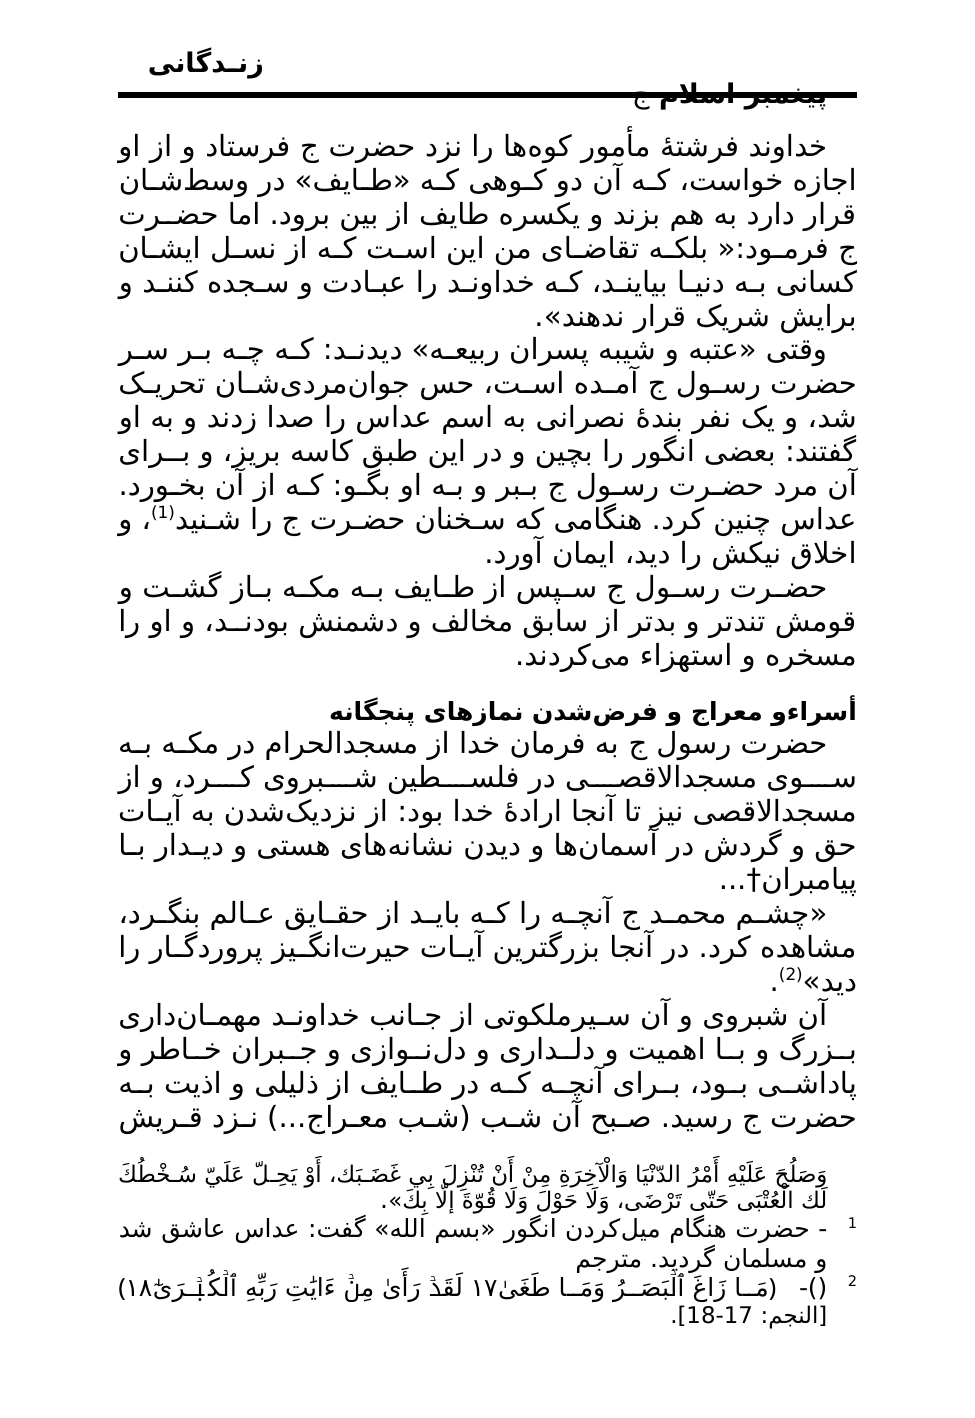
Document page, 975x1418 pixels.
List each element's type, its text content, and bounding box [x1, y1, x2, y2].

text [118, 998, 857, 1134]
text حضرت رسول ج به فرمان خدا از مسجدالحرام در مکه به سوی مسجدالاقصی در فلسطین شبروی کرد، و از مسجدالاقصی نیز تا آنجا ارادۀ خدا بود: از نزدیک‌شدن به آیات حق و گردش در آسمان‌ها و دیدن نشانه‌های هستی و دیدار با پیامبران†... [118, 727, 857, 896]
text خداوند فرشتۀ مأمور کوه‌ها را نزد حضرت ج فرستاد و از او اجازه خواست، که آن دو کوهی که «طایف» در وسط‌شان قرار دارد به هم بزند و یکسره طایف از بین برود. اما حضرت ج فرمود:« بلکه تقاضای من این است که از نسل ایشان کسانی به دنیا بیایند، که خداوند را عبادت و سجده کنند و برایش شریک قرار ندهند». [118, 129, 857, 333]
text وقتی «عتبه و شیبه پسران ربیعه» دیدند: که چه بر سر حضرت رسول ج آمده است، حس جوان‌مردی‌شان تحریک شد، و یک نفر بندۀ نصرانی به اسم عداس را صدا زدند و به او گفتند: بعضی انگور را بچین و در این طبق کاسه بریز، و برای آن مرد حضرت رسول ج ببر و به او بگو: که از آن بخورد. عداس چنین کرد. هنگامی که سخنان حضرت ج را شنید()، و اخلاق نیکش را دید، ایمان آورد. [118, 333, 857, 571]
text حضرت رسول ج سپس از طایف به مکه باز گشت و قومش تندتر و بدتر از سابق مخالف و دشمنش بودند، و او را مسخره و استهزاء می‌کردند. [118, 571, 857, 672]
text أسراءو معراج و فرض‌شدن نمازهای پنجگانه [118, 697, 857, 727]
text «چشم محمد ج آنچه را که باید از حقایق عالم بنگرد، مشاهده کرد. در آنجا بزرگترین آیات حیرت‌انگیز پروردگار را دید»(). [118, 896, 857, 998]
